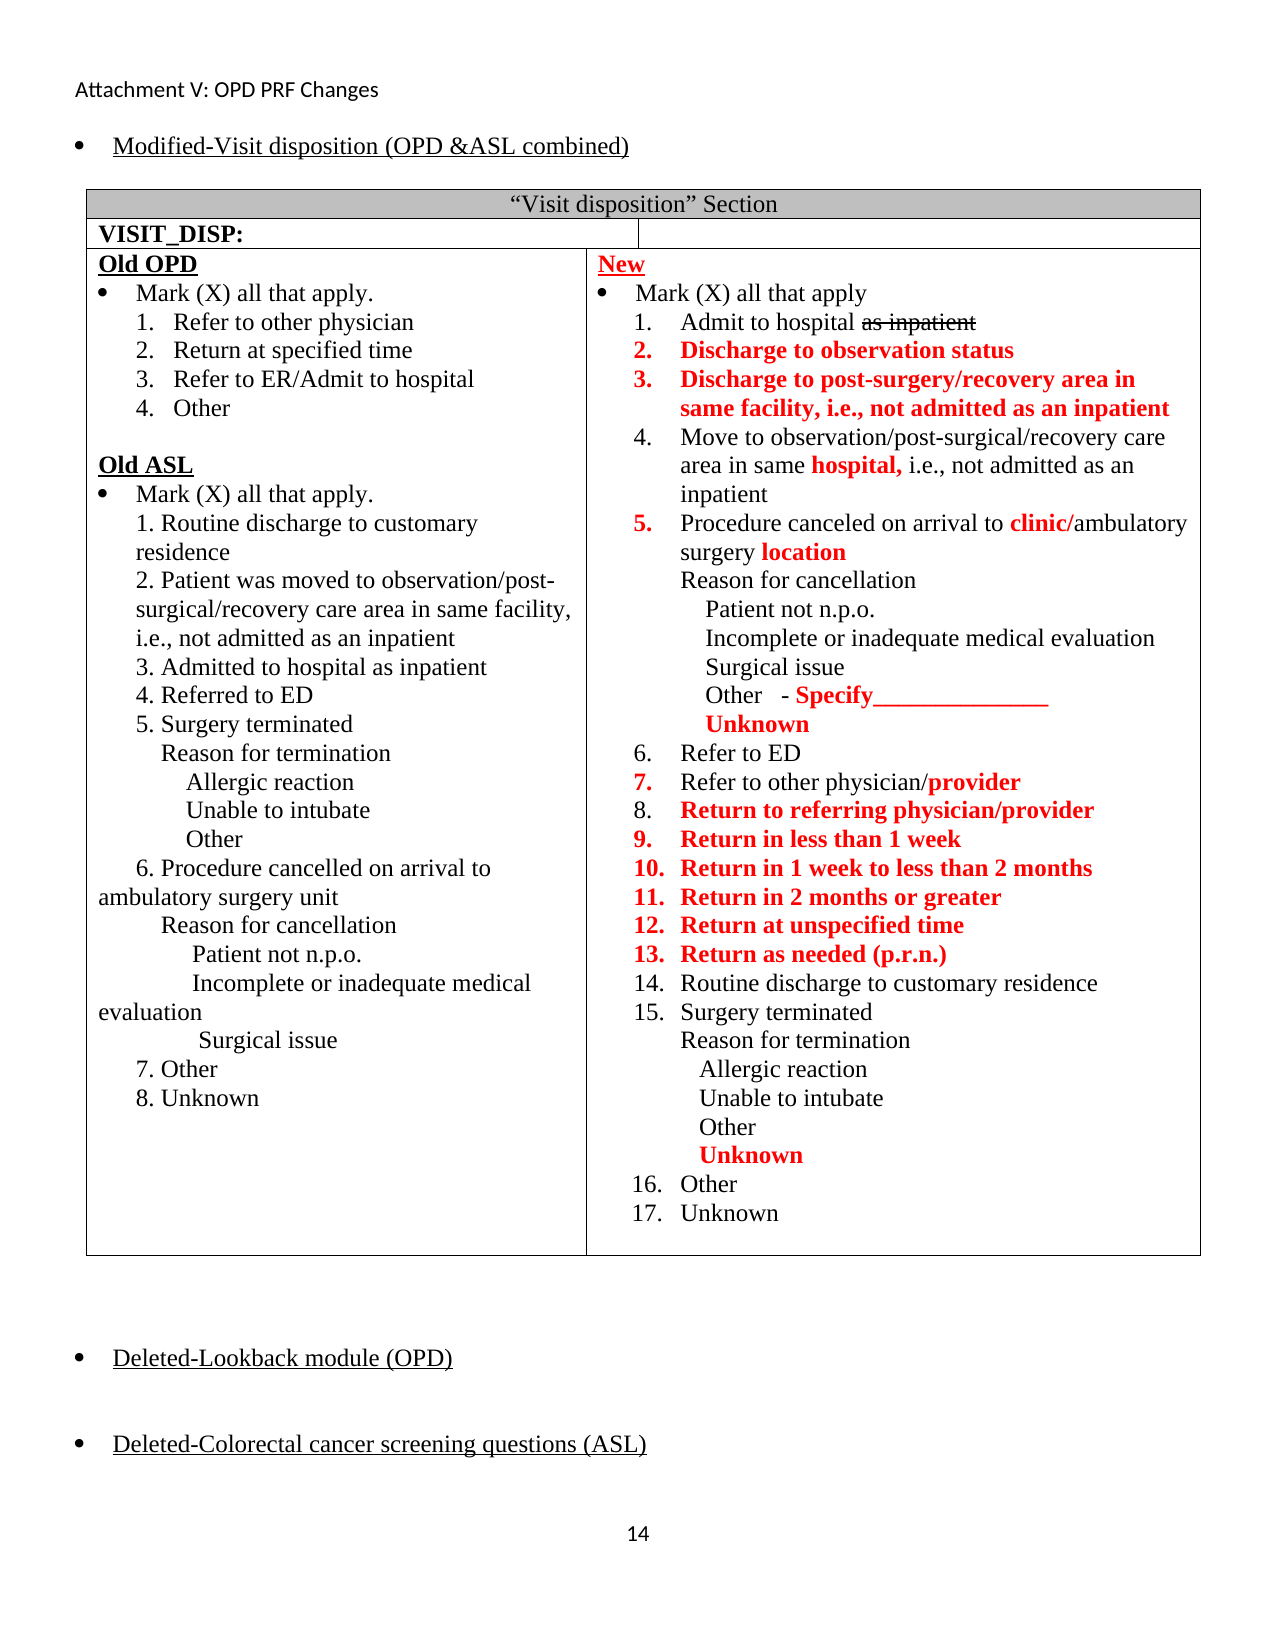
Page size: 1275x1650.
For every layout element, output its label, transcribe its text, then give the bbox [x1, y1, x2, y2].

list Deleted-Lookback module (OPD) [75, 1343, 1200, 1371]
table_cell New Mark (X) all that apply Admit to hospital as inpatient Discharge to observation status Discharge to post-surgery/recovery area in same facility, i.e., not admitted as an inpatient Move to observation/post-surgical/recovery care area in same hospital, i.e., not admitted as an inpatient Procedure canceled on arrival to clinic/ambulatory surgery location Reason for cancellation Patient not n.p.o. Incomplete or inadequate medical evaluation Surgical issue Other - Specify______________ Unknown Refer to ED Refer to other physician/provider Return to referring physician/provider Return in less than 1 week Return in 1 week to less than 2 months Return in 2 months or greater Return at unspecified time Return as needed (p.r.n.) Routine discharge to customary residence Surgery terminated Reason for termination Allergic reaction Unable to intubate Other Unknown Other Unknown [587, 249, 1200, 1255]
table_cell Old OPD Mark (X) all that apply. Refer to other physician Return at specified time Refer to ER/Admit to hospital Other Old ASL Mark (X) all that apply. 1. Routine discharge to customary residence 2. Patient was moved to observation/post-surgical/recovery care area in same facility, i.e., not admitted as an inpatient 3. Admitted to hospital as inpatient 4. Referred to ED 5. Surgery terminated Reason for termination Allergic reaction Unable to intubate Other 6. Procedure cancelled on arrival to ambulatory surgery unit Reason for cancellation Patient not n.p.o. Incomplete or inadequate medical evaluation Surgical issue 7. Other 8. Unknown [87, 249, 586, 1255]
list Deleted-Colorectal cancer screening questions (ASL) [75, 1429, 1200, 1458]
table_header “Visit disposition” Section [87, 190, 1200, 218]
list Modified-Visit disposition (OPD &ASL combined) [75, 131, 1200, 160]
table_cell [639, 219, 1200, 248]
table_cell VISIT_DISP: [87, 219, 638, 248]
